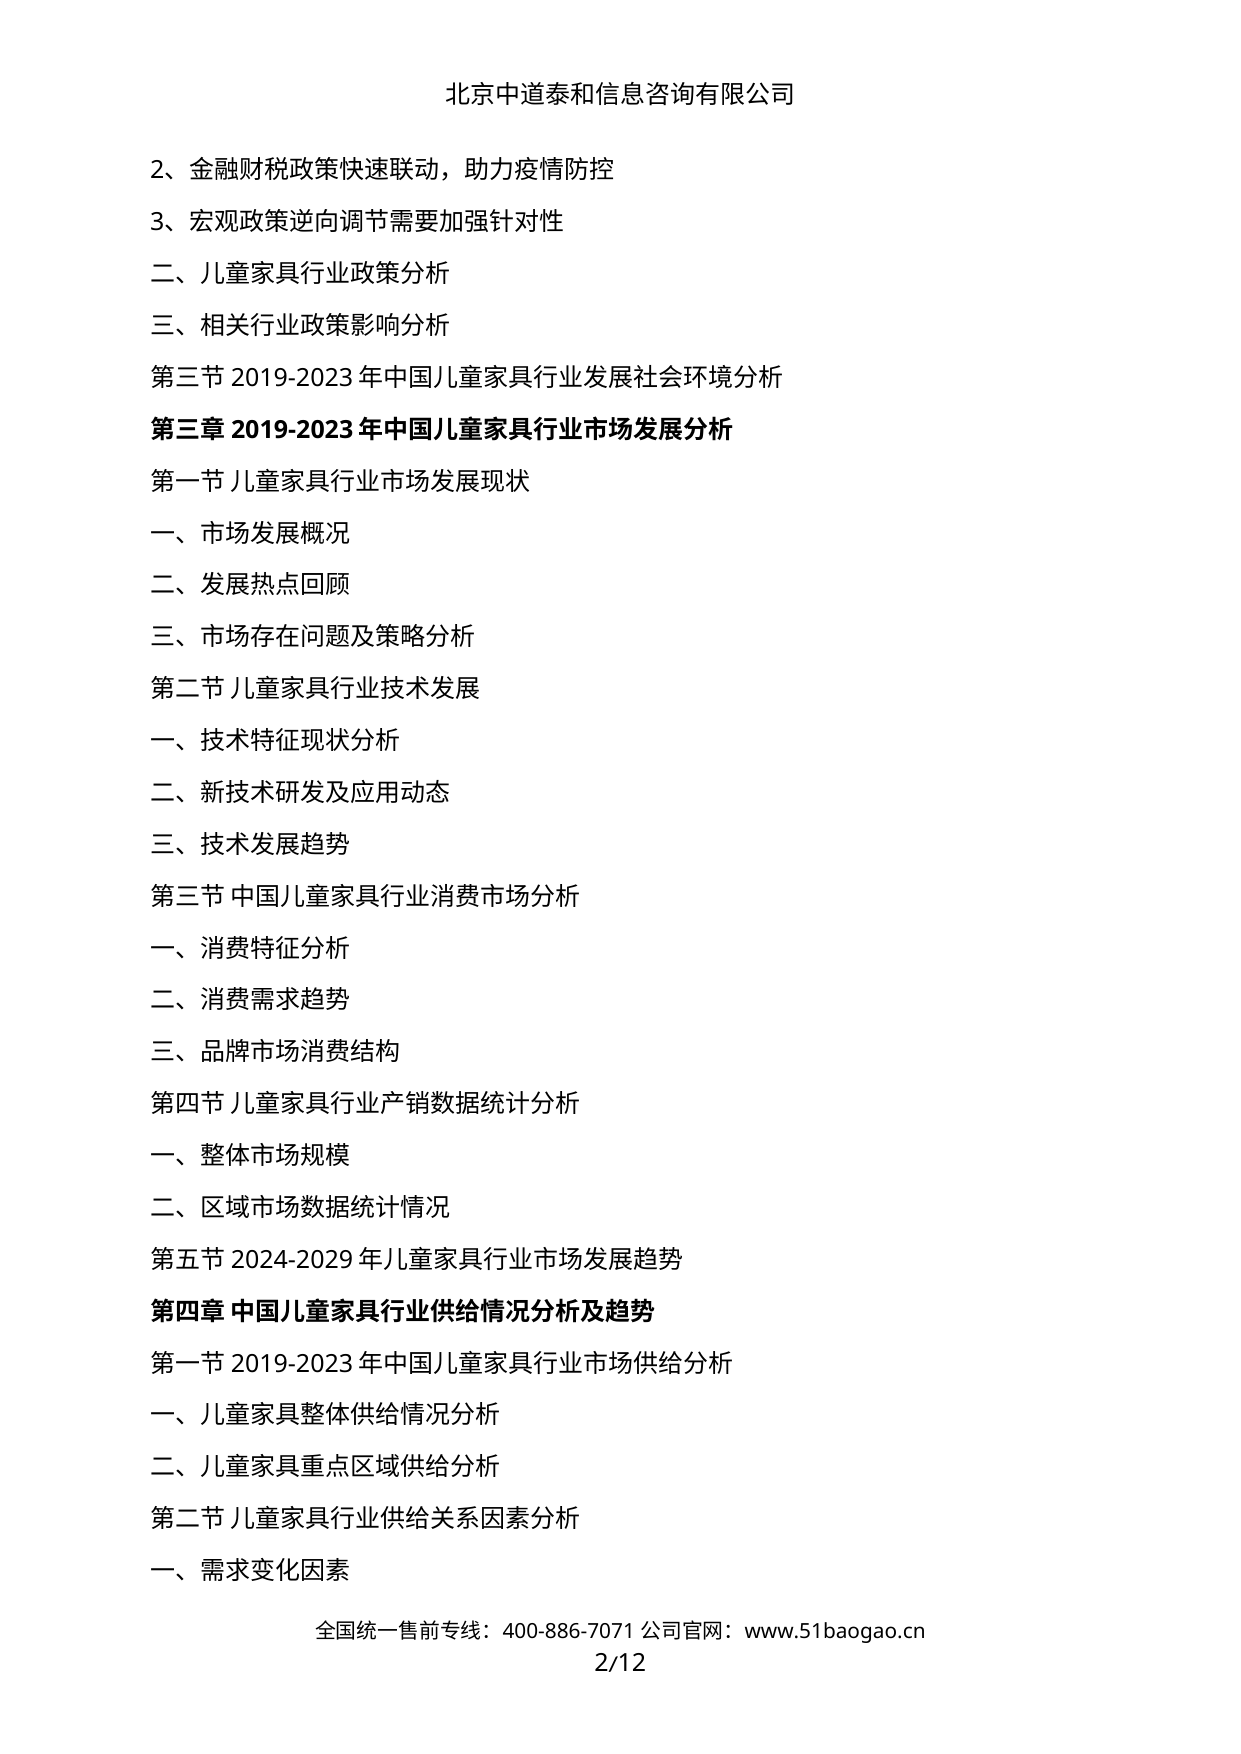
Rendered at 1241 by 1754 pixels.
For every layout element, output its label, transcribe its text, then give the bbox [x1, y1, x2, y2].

text 一、儿童家具整体供给情况分析 [150, 1395, 1090, 1431]
text 第四节 儿童家具行业产销数据统计分析 [150, 1084, 1090, 1120]
text 一、整体市场规模 [150, 1136, 1090, 1172]
text 第三节 中国儿童家具行业消费市场分析 [150, 876, 1090, 912]
text 2、金融财税政策快速联动，助力疫情防控 [150, 150, 1090, 186]
text 第四章 中国儿童家具行业供给情况分析及趋势 [150, 1291, 1090, 1327]
text 一、技术特征现状分析 [150, 721, 1090, 757]
text 二、新技术研发及应用动态 [150, 772, 1090, 809]
text 二、发展热点回顾 [150, 565, 1090, 601]
text 三、品牌市场消费结构 [150, 1032, 1090, 1068]
text 二、儿童家具行业政策分析 [150, 254, 1090, 290]
text 第一节 2019-2023年中国儿童家具行业市场供给分析 [150, 1343, 1090, 1379]
text 二、区域市场数据统计情况 [150, 1187, 1090, 1224]
text 一、消费特征分析 [150, 928, 1090, 964]
text 一、市场发展概况 [150, 513, 1090, 549]
text 第五节 2024-2029年儿童家具行业市场发展趋势 [150, 1239, 1090, 1276]
text 二、消费需求趋势 [150, 980, 1090, 1016]
text 三、相关行业政策影响分析 [150, 306, 1090, 342]
text 3、宏观政策逆向调节需要加强针对性 [150, 202, 1090, 238]
text 第三章 2019-2023年中国儿童家具行业市场发展分析 [150, 409, 1090, 446]
text 第一节 儿童家具行业市场发展现状 [150, 461, 1090, 497]
text 二、儿童家具重点区域供给分析 [150, 1447, 1090, 1483]
text 一、需求变化因素 [150, 1551, 1090, 1587]
text 三、市场存在问题及策略分析 [150, 617, 1090, 653]
text 第三节 2019-2023年中国儿童家具行业发展社会环境分析 [150, 357, 1090, 394]
text 三、技术发展趋势 [150, 824, 1090, 861]
text 第二节 儿童家具行业供给关系因素分析 [150, 1499, 1090, 1535]
text 第二节 儿童家具行业技术发展 [150, 669, 1090, 705]
